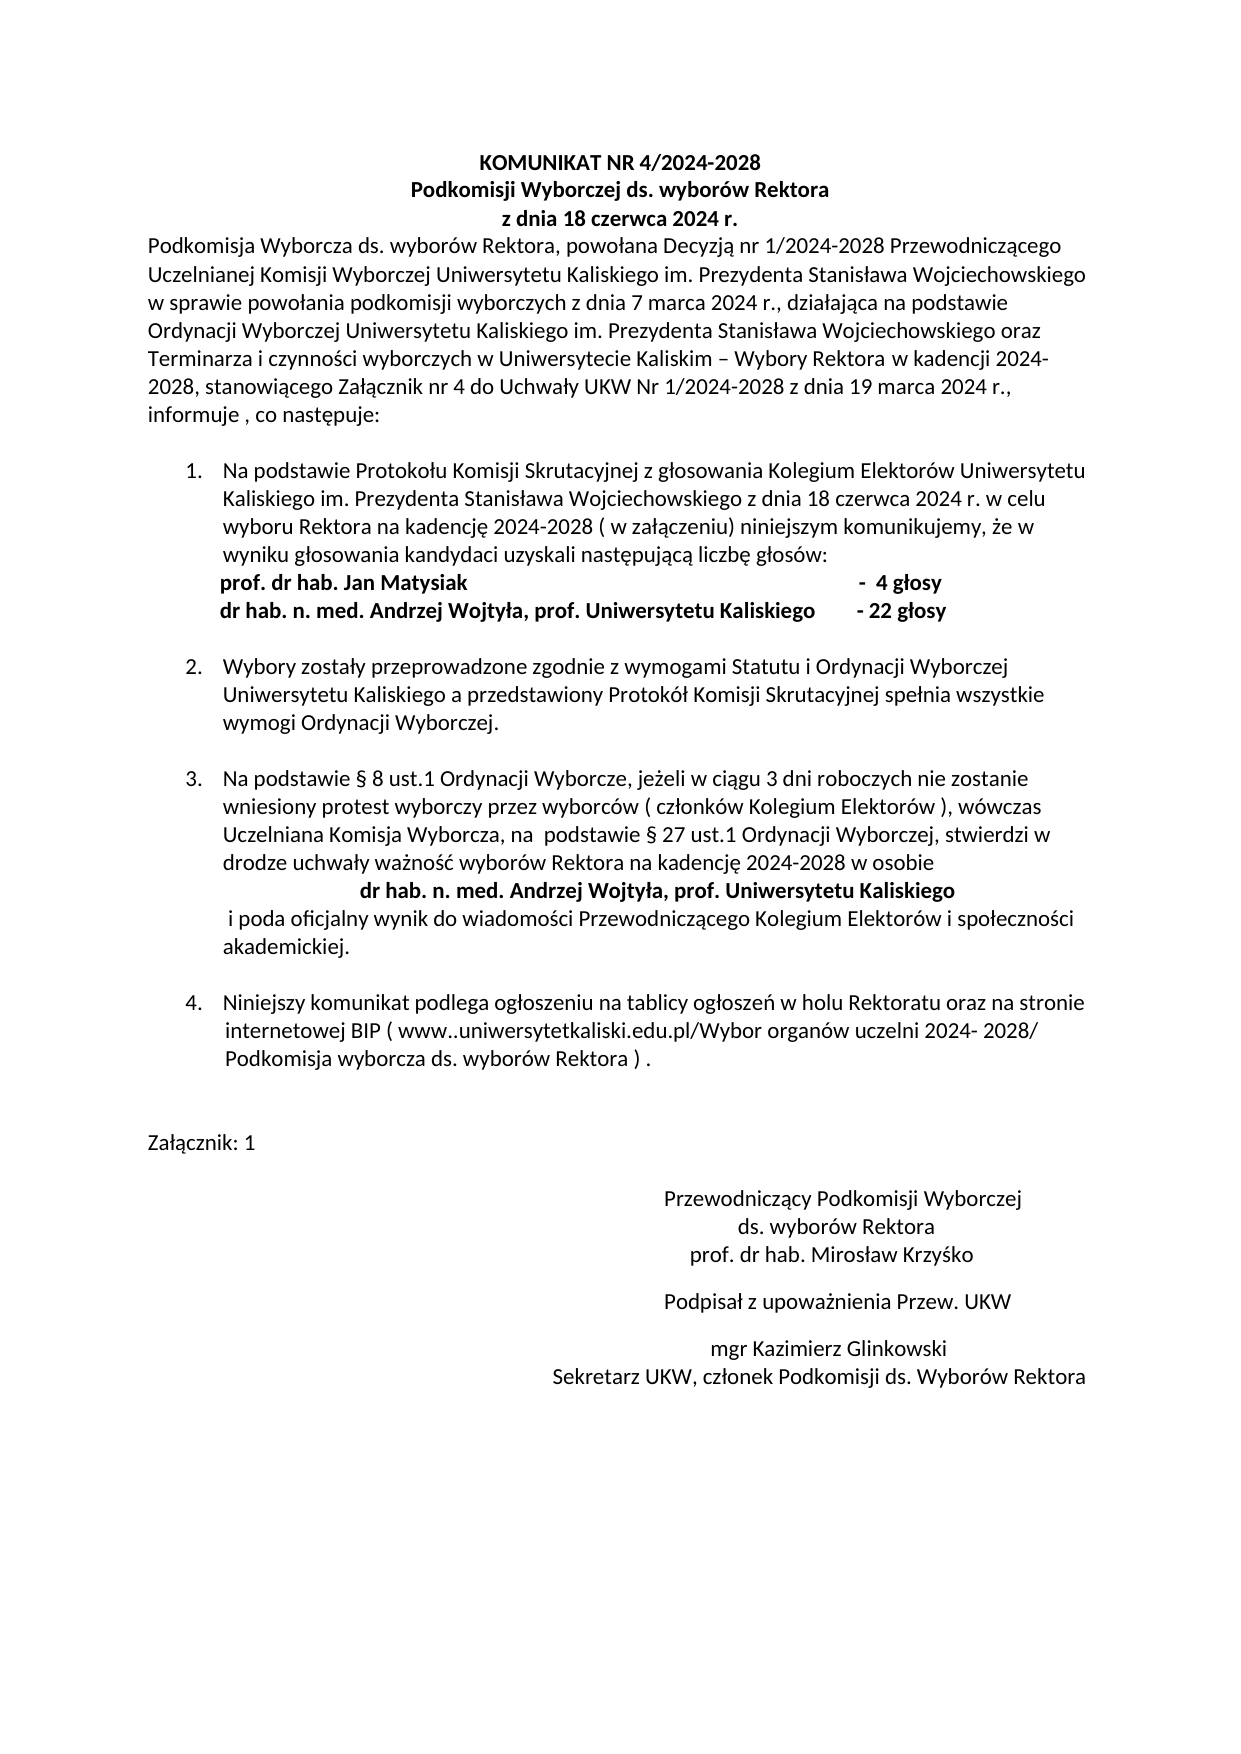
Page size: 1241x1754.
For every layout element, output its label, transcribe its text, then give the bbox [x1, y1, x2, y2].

text z dnia 18 czerwca 2024 r. [148, 204, 1093, 232]
text dr hab. n. med. Andrzej Wojtyła, prof. Uniwersytetu Kaliskiego - 22 głosy [148, 596, 1093, 624]
text mgr Kazimierz Glinkowski [664, 1334, 1093, 1362]
text i poda oficjalny wynik do wiadomości Przewodniczącego Kolegium Elektorów i społeczności akademickiej. [223, 904, 1093, 960]
list dr hab. n. med. Andrzej Wojtyła, prof. Uniwersytetu Kaliskiego [223, 876, 1093, 904]
text prof. dr hab. Jan Matysiak - 4 głosy [148, 568, 1093, 596]
text KOMUNIKAT NR 4/2024-2028 [148, 148, 1093, 176]
text Podkomisja Wyborcza ds. wyborów Rektora, powołana Decyzją nr 1/2024-2028 Przewodniczącego Uczelnianej Komisji Wyborczej Uniwersytetu Kaliskiego im. Prezydenta Stanisława Wojciechowskiego w sprawie powołania podkomisji wyborczych z dnia 7 marca 2024 r., działająca na podstawie Ordynacji Wyborczej Uniwersytetu Kaliskiego im. Prezydenta Stanisława Wojciechowskiego oraz Terminarza i czynności wyborczych w Uniwersytecie Kaliskim – Wybory Rektora w kadencji 2024-2028, stanowiącego Załącznik nr 4 do Uchwały UKW Nr 1/2024-2028 z dnia 19 marca 2024 r., informuje , co następuje: [148, 232, 1093, 428]
text Podkomisji Wyborczej ds. wyborów Rektora [148, 176, 1093, 204]
text Podpisał z upoważnienia Przew. UKW [664, 1287, 1093, 1315]
list Wybory zostały przeprowadzone zgodnie z wymogami Statutu i Ordynacji Wyborczej Uniwersytetu Kaliskiego a przedstawiony Protokół Komisji Skrutacyjnej spełnia wszystkie wymogi Ordynacji Wyborczej. [185, 652, 1093, 736]
text Załącznik: 1 [148, 1128, 1093, 1156]
list Niniejszy komunikat podlega ogłoszeniu na tablicy ogłoszeń w holu Rektoratu oraz na stronie [185, 988, 1093, 1016]
list Na podstawie § 8 ust.1 Ordynacji Wyborcze, jeżeli w ciągu 3 dni roboczych nie zostanie wniesiony protest wyborczy przez wyborców ( członków Kolegium Elektorów ), wówczas Uczelniana Komisja Wyborcza, na podstawie § 27 ust.1 Ordynacji Wyborczej, stwierdzi w drodze uchwały ważność wyborów Rektora na kadencję 2024-2028 w osobie [185, 764, 1093, 876]
text Podkomisja wyborcza ds. wyborów Rektora ) . [148, 1044, 1093, 1072]
text Przewodniczący Podkomisji Wyborczej [590, 1184, 1093, 1212]
text internetowej BIP ( www..uniwersytetkaliski.edu.pl/Wybor organów uczelni 2024- 2028/ [148, 1016, 1093, 1044]
text Sekretarz UKW, członek Podkomisji ds. Wyborów Rektora [443, 1362, 1093, 1390]
text ds. wyborów Rektora [664, 1212, 1093, 1240]
list Na podstawie Protokołu Komisji Skrutacyjnej z głosowania Kolegium Elektorów Uniwersytetu Kaliskiego im. Prezydenta Stanisława Wojciechowskiego z dnia 18 czerwca 2024 r. w celu wyboru Rektora na kadencję 2024-2028 ( w załączeniu) niniejszym komunikujemy, że w wyniku głosowania kandydaci uzyskali następującą liczbę głosów: [185, 456, 1093, 568]
text prof. dr hab. Mirosław Krzyśko [664, 1240, 1093, 1268]
